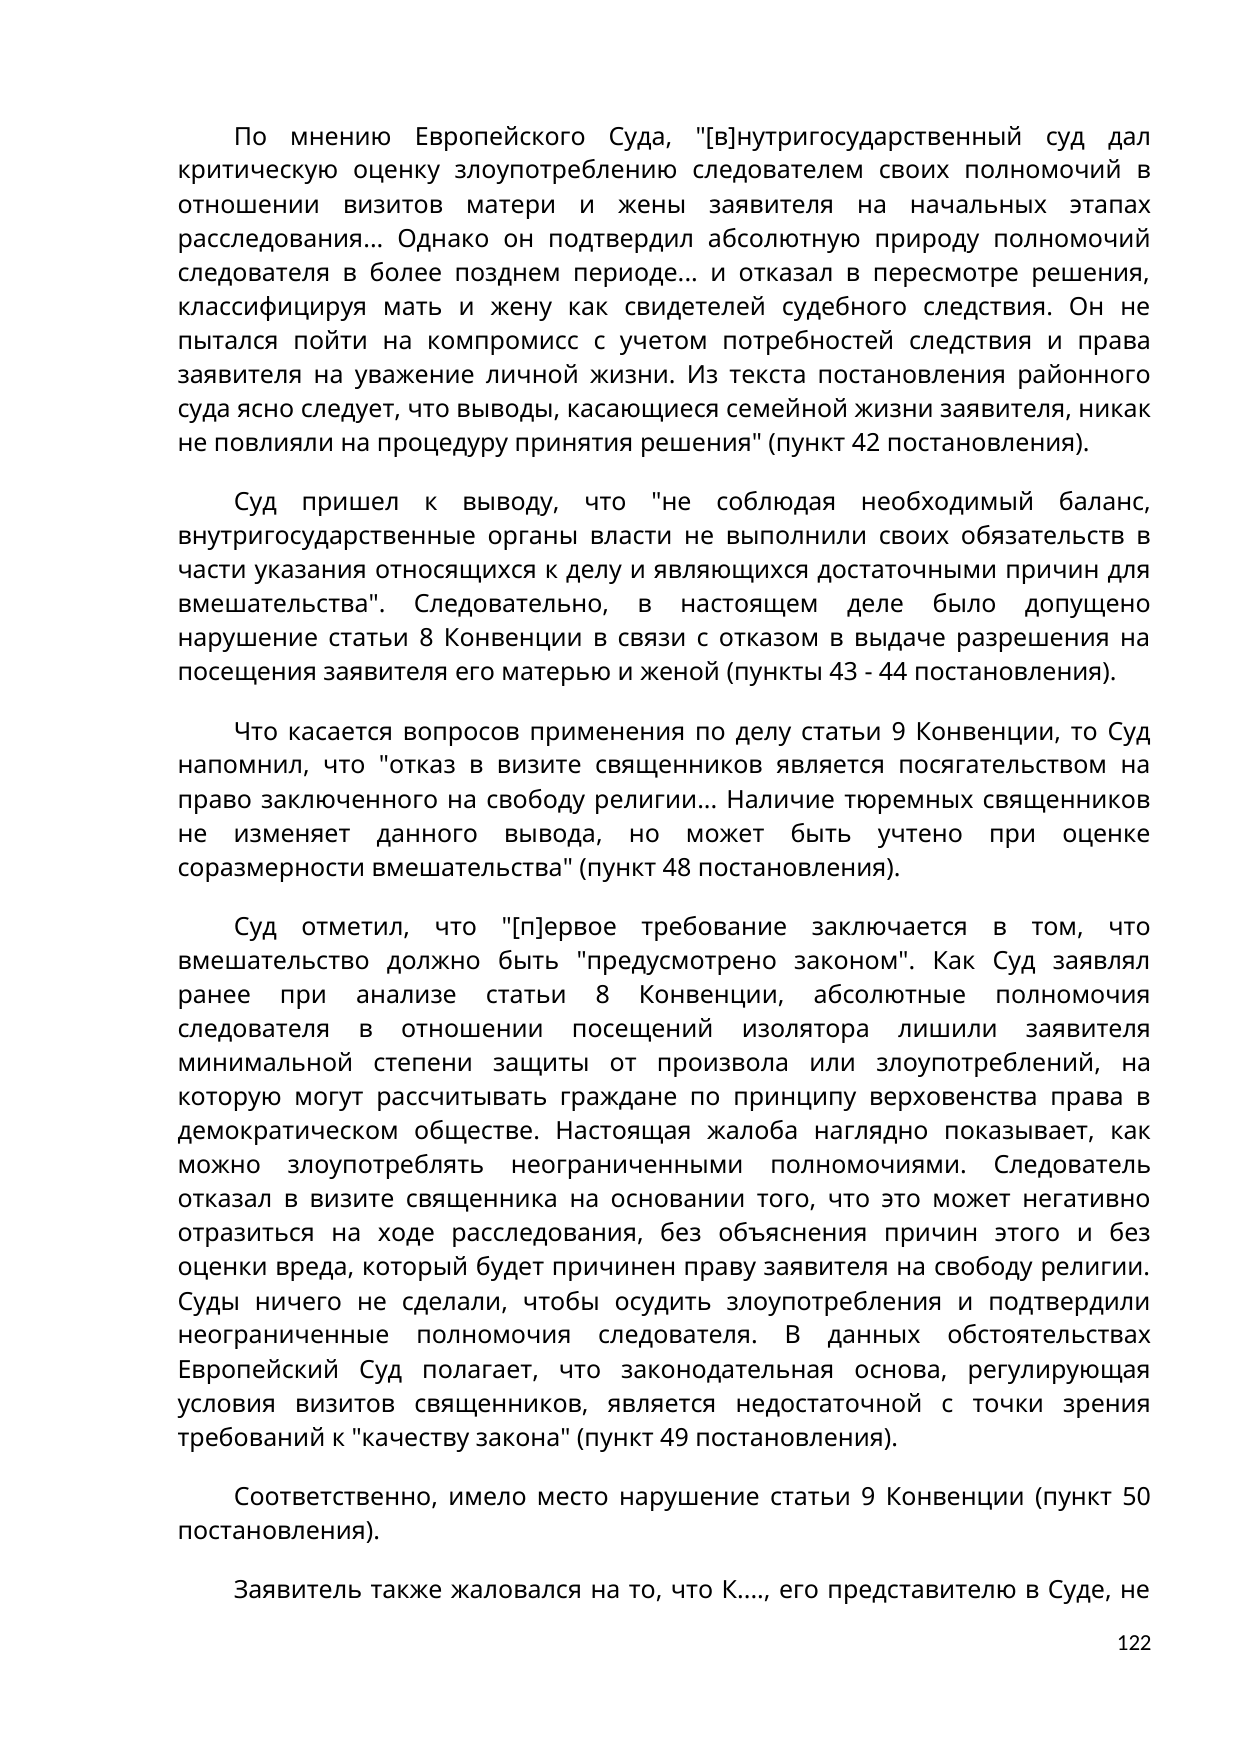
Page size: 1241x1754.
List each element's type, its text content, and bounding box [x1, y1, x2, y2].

text По мнению Европейского Суда, "[в]нутригосударственный суд дал критическую оценку злоупотреблению следователем своих полномочий в отношении визитов матери и жены заявителя на начальных этапах расследования... Однако он подтвердил абсолютную природу полномочий следователя в более позднем периоде... и отказал в пересмотре решения, классифицируя мать и жену как свидетелей судебного следствия. Он не пытался пойти на компромисс с учетом потребностей следствия и права заявителя на уважение личной жизни. Из текста постановления районного суда ясно следует, что выводы, касающиеся семейной жизни заявителя, никак не повлияли на процедуру принятия решения" (пункт 42 постановления). [177, 118, 1152, 459]
text Что касается вопросов применения по делу статьи 9 Конвенции, то Суд напомнил, что "отказ в визите священников является посягательством на право заключенного на свободу религии... Наличие тюремных священников не изменяет данного вывода, но может быть учтено при оценке соразмерности вмешательства" (пункт 48 постановления). [177, 713, 1152, 883]
text Соответственно, имело место нарушение статьи 9 Конвенции (пункт 50 постановления). [177, 1478, 1152, 1547]
text Суд пришел к выводу, что "не соблюдая необходимый баланс, внутригосударственные органы власти не выполнили своих обязательств в части указания относящихся к делу и являющихся достаточными причин для вмешательства". Следовательно, в настоящем деле было допущено нарушение статьи 8 Конвенции в связи с отказом в выдаче разрешения на посещения заявителя его матерью и женой (пункты 43 - 44 постановления). [177, 484, 1152, 688]
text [177, 1572, 1152, 1606]
text Суд отметил, что "[п]ервое требование заключается в том, что вмешательство должно быть "предусмотрено законом". Как Суд заявлял ранее при анализе статьи 8 Конвенции, абсолютные полномочия следователя в отношении посещений изолятора лишили заявителя минимальной степени защиты от произвола или злоупотреблений, на которую могут рассчитывать граждане по принципу верховенства права в демократическом обществе. Настоящая жалоба наглядно показывает, как можно злоупотреблять неограниченными полномочиями. Следователь отказал в визите священника на основании того, что это может негативно отразиться на ходе расследования, без объяснения причин этого и без оценки вреда, который будет причинен праву заявителя на свободу религии. Суды ничего не сделали, чтобы осудить злоупотребления и подтвердили неограниченные полномочия следователя. В данных обстоятельствах Европейский Суд полагает, что законодательная основа, регулирующая условия визитов священников, является недостаточной с точки зрения требований к "качеству закона" (пункт 49 постановления). [177, 908, 1152, 1453]
